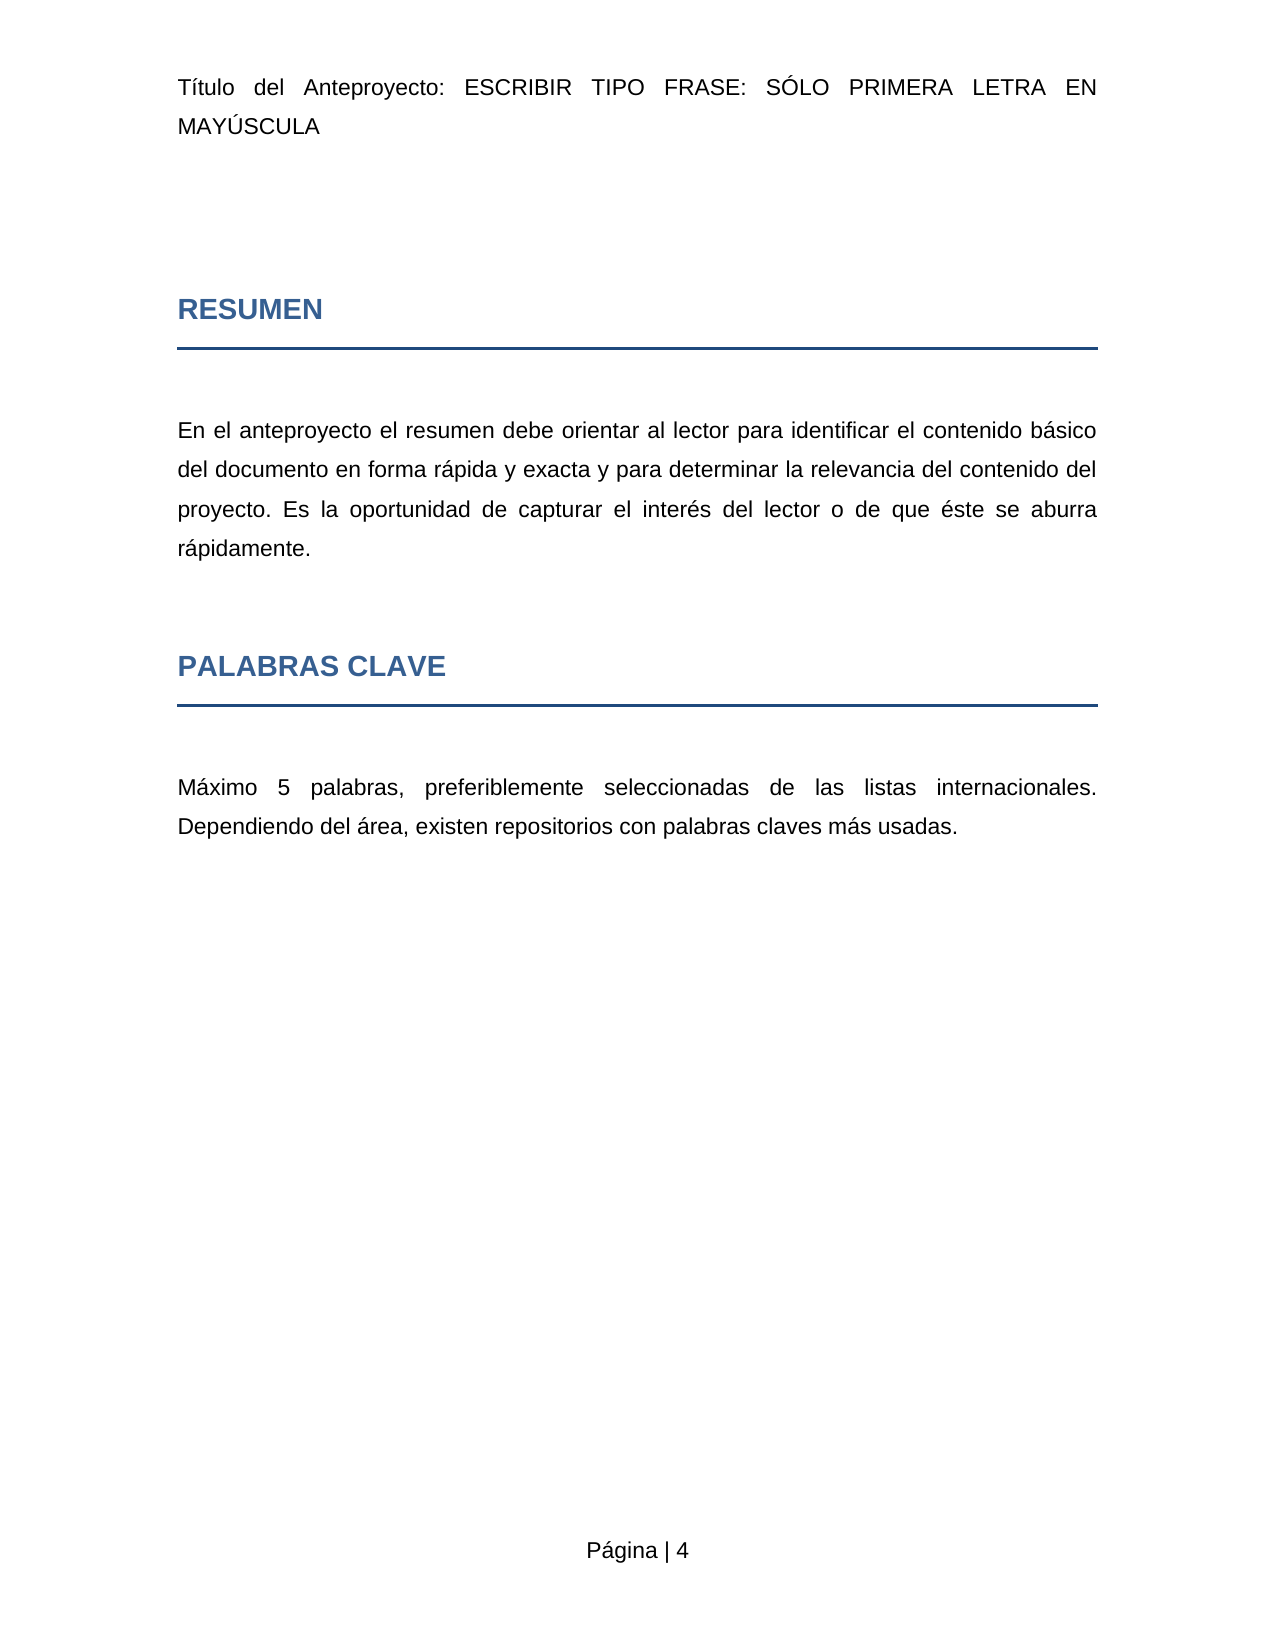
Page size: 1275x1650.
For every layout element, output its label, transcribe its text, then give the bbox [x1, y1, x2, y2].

text En el anteproyecto el resumen debe orientar al lector para identificar el contenido básico del documento en forma rápida y exacta y para determinar la relevancia del contenido del proyecto. Es la oportunidad de capturar el interés del lector o de que éste se aburra rápidamente. [177, 417, 1098, 561]
text Máximo 5 palabras, preferiblemente seleccionadas de las listas internacionales. Dependiendo del área, existen repositorios con palabras claves más usadas. [177, 774, 1098, 839]
subtitle Resumen [177, 292, 1098, 347]
subtitle Palabras Clave [177, 649, 1098, 704]
